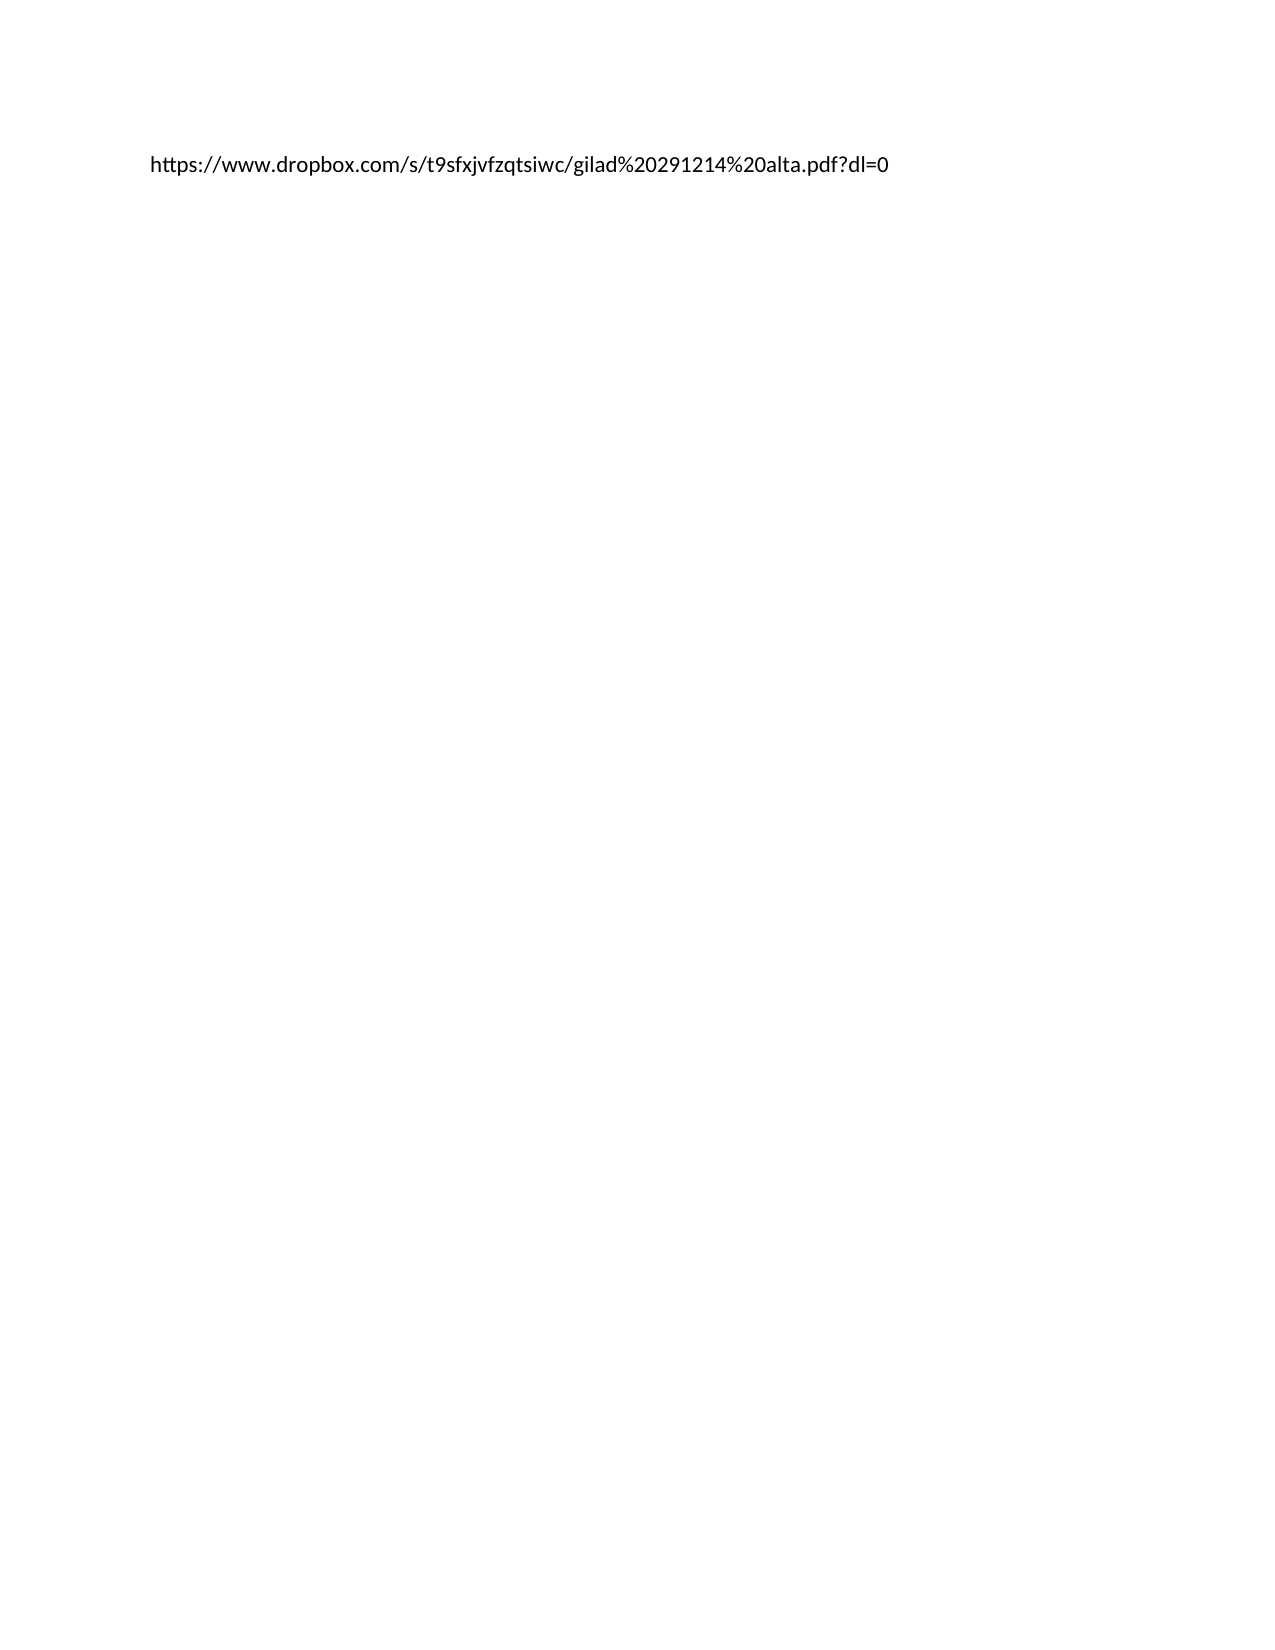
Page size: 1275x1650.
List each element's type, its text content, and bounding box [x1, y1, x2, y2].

text https://www.dropbox.com/s/t9sfxjvfzqtsiwc/gilad%20291214%20alta.pdf?dl=0 [150, 150, 1125, 178]
